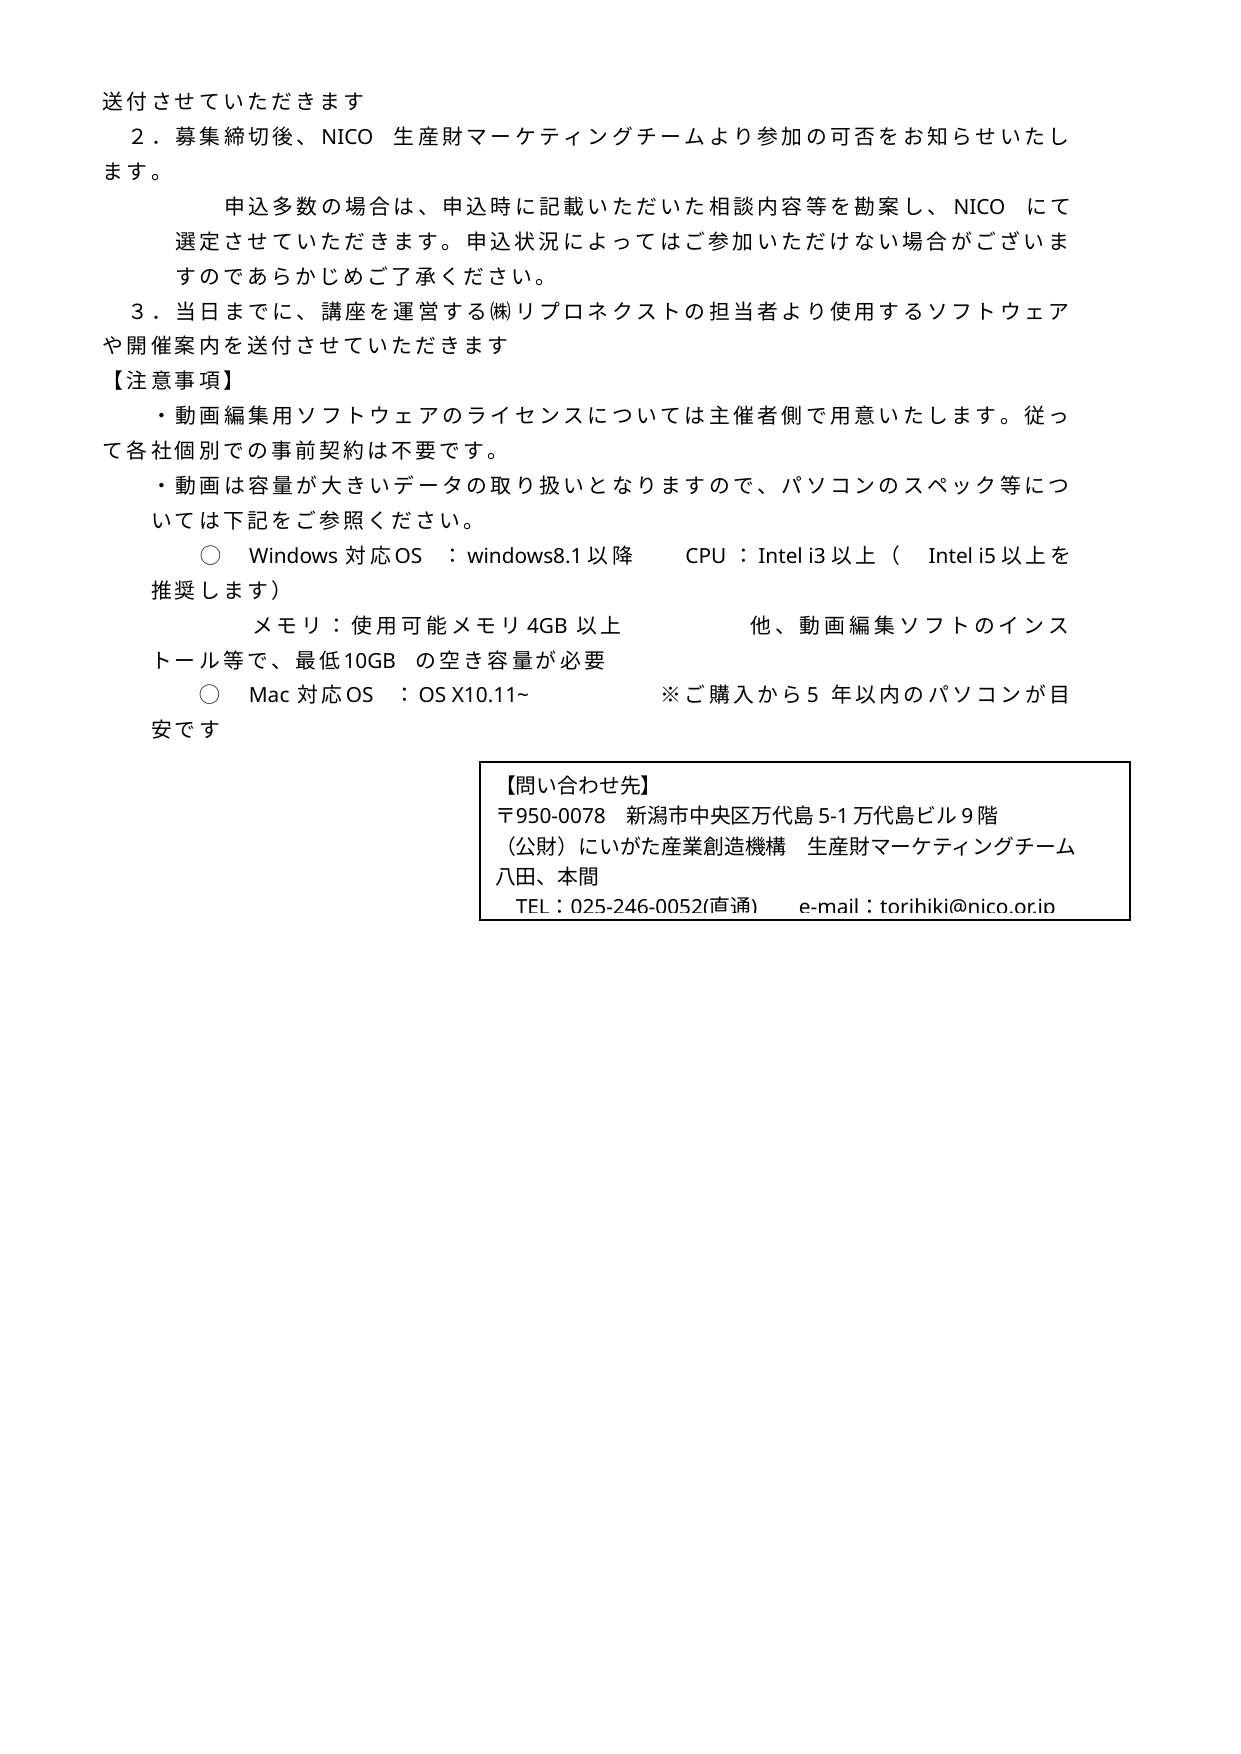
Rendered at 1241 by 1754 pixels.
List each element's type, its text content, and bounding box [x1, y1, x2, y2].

text ◯ Windows対応OS：windows8.1以降 CPU：Intel i3以上（ Intel i5以上を推奨します） [103, 537, 1074, 607]
text ◯ Mac対応OS：OS X10.11~ ※ご購入から5年以内のパソコンが目安です [103, 676, 1074, 746]
text ２．募集締切後、NICO生産財マーケティングチームより参加の可否をお知らせいたします。 [103, 118, 1074, 188]
text ・動画は容量が大きいデータの取り扱いとなりますので、パソコンのスペック等については下記をご参照ください。 [103, 467, 1074, 537]
text ・動画編集用ソフトウェアのライセンスについては主催者側で用意いたします。従って各社個別での事前契約は不要です。 [103, 397, 1074, 467]
text 【注意事項】 [103, 362, 1074, 397]
text ３．当日までに、講座を運営する㈱リプロネクストの担当者より使用するソフトウェアや開催案内を送付させていただきます [103, 293, 1074, 362]
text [103, 83, 1074, 118]
text メモリ：使用可能メモリ4GB以上 他、動画編集ソフトのインストール等で、最低10GBの空き容量が必要 [103, 607, 1074, 676]
text 申込多数の場合は、申込時に記載いただいた相談内容等を勘案し、NICOにて選定させていただきます。申込状況によってはご参加いただけない場合がございますのであらかじめご了承ください。 [103, 188, 1074, 293]
